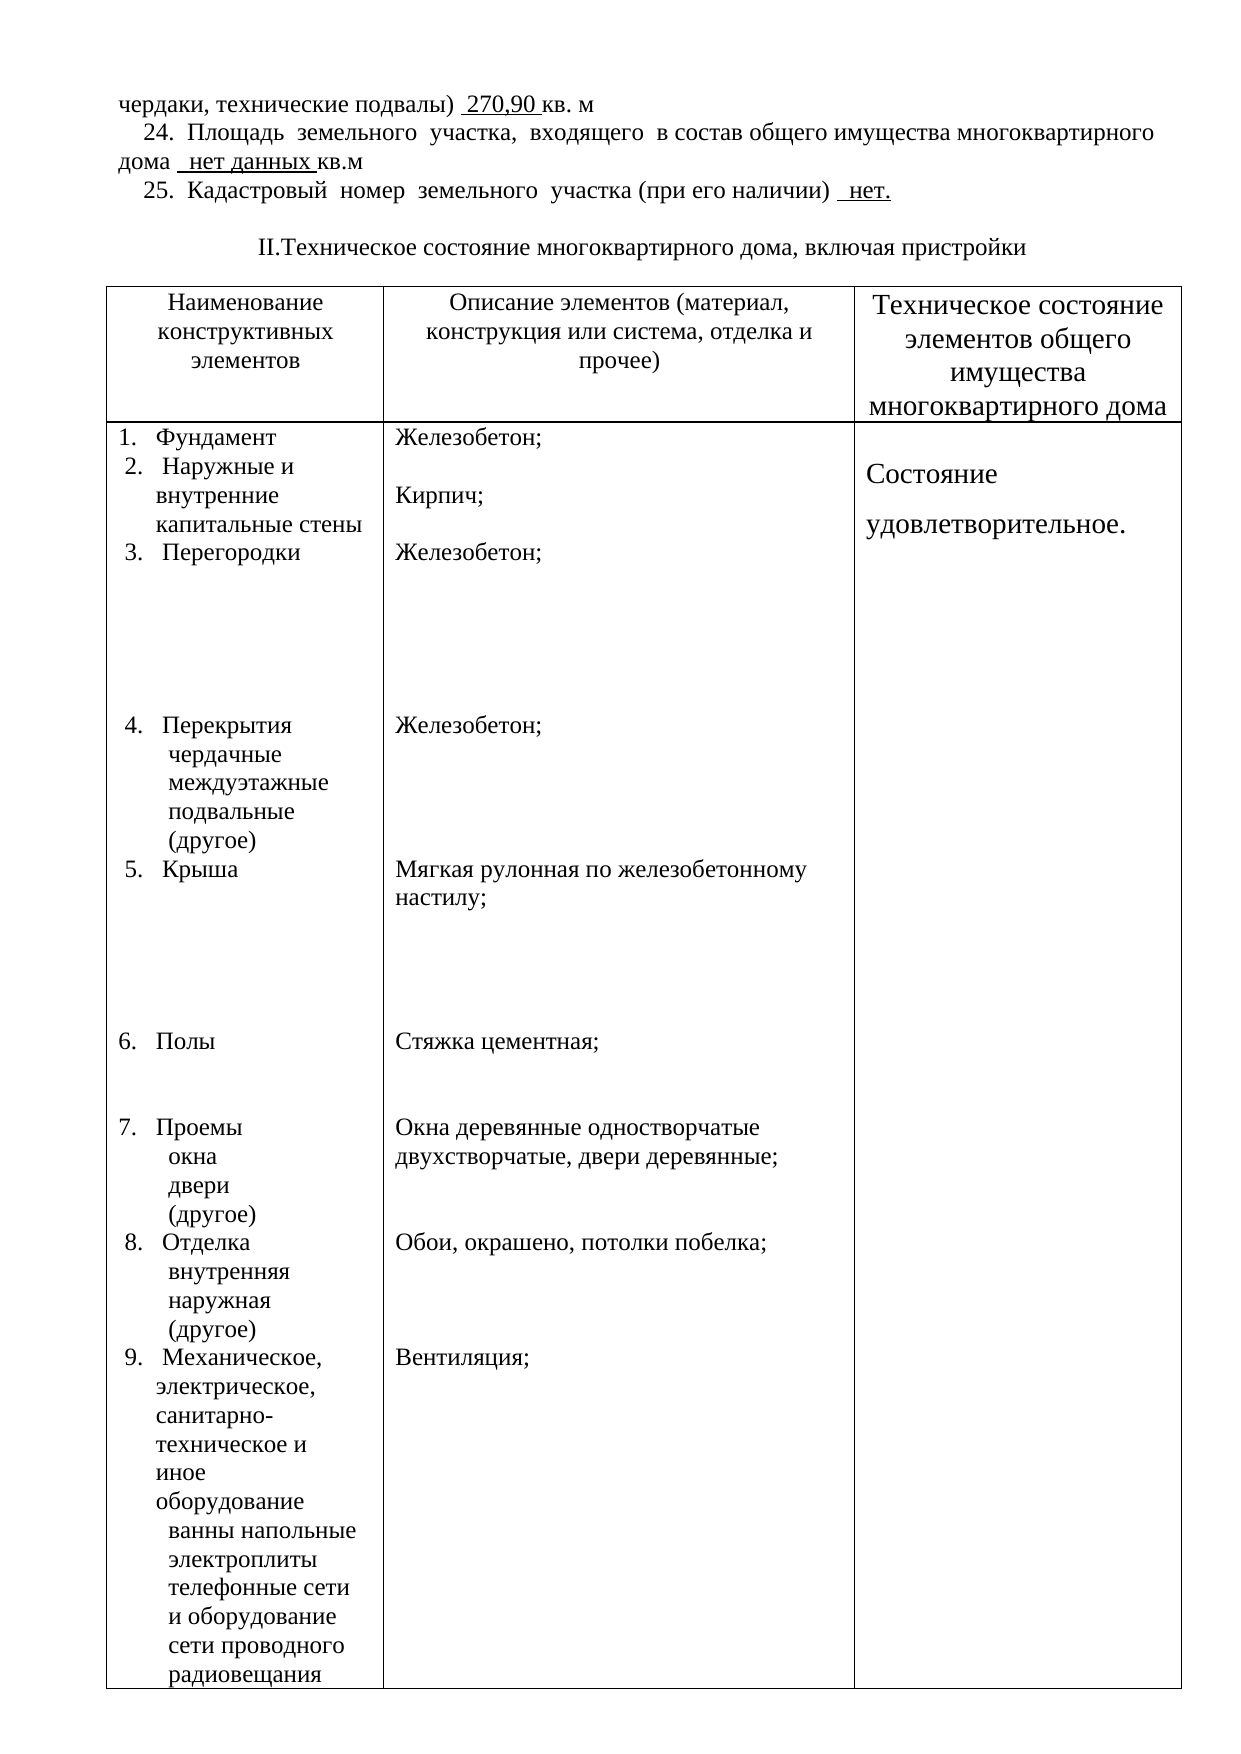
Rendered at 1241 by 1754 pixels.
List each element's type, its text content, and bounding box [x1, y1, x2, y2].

text 25. Кадастровый номер земельного участка (при его наличии) нет. [118, 175, 1166, 204]
table_header Техническое состояние элементов общего имущества многоквартирного дома [855, 287, 1181, 421]
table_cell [855, 423, 1181, 1687]
table_header Описание элементов (материал, конструкция или система, отделка и прочее) [384, 287, 854, 421]
text 24. Площадь земельного участка, входящего в состав общего имущества многоквартирного дома нет данных кв.м [118, 117, 1166, 175]
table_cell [107, 423, 383, 1687]
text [118, 89, 1166, 117]
table_header Наименование конструктивных элементов [107, 287, 383, 421]
text II.Техническое состояние многоквартирного дома, включая пристройки [118, 232, 1166, 261]
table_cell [384, 423, 854, 1687]
